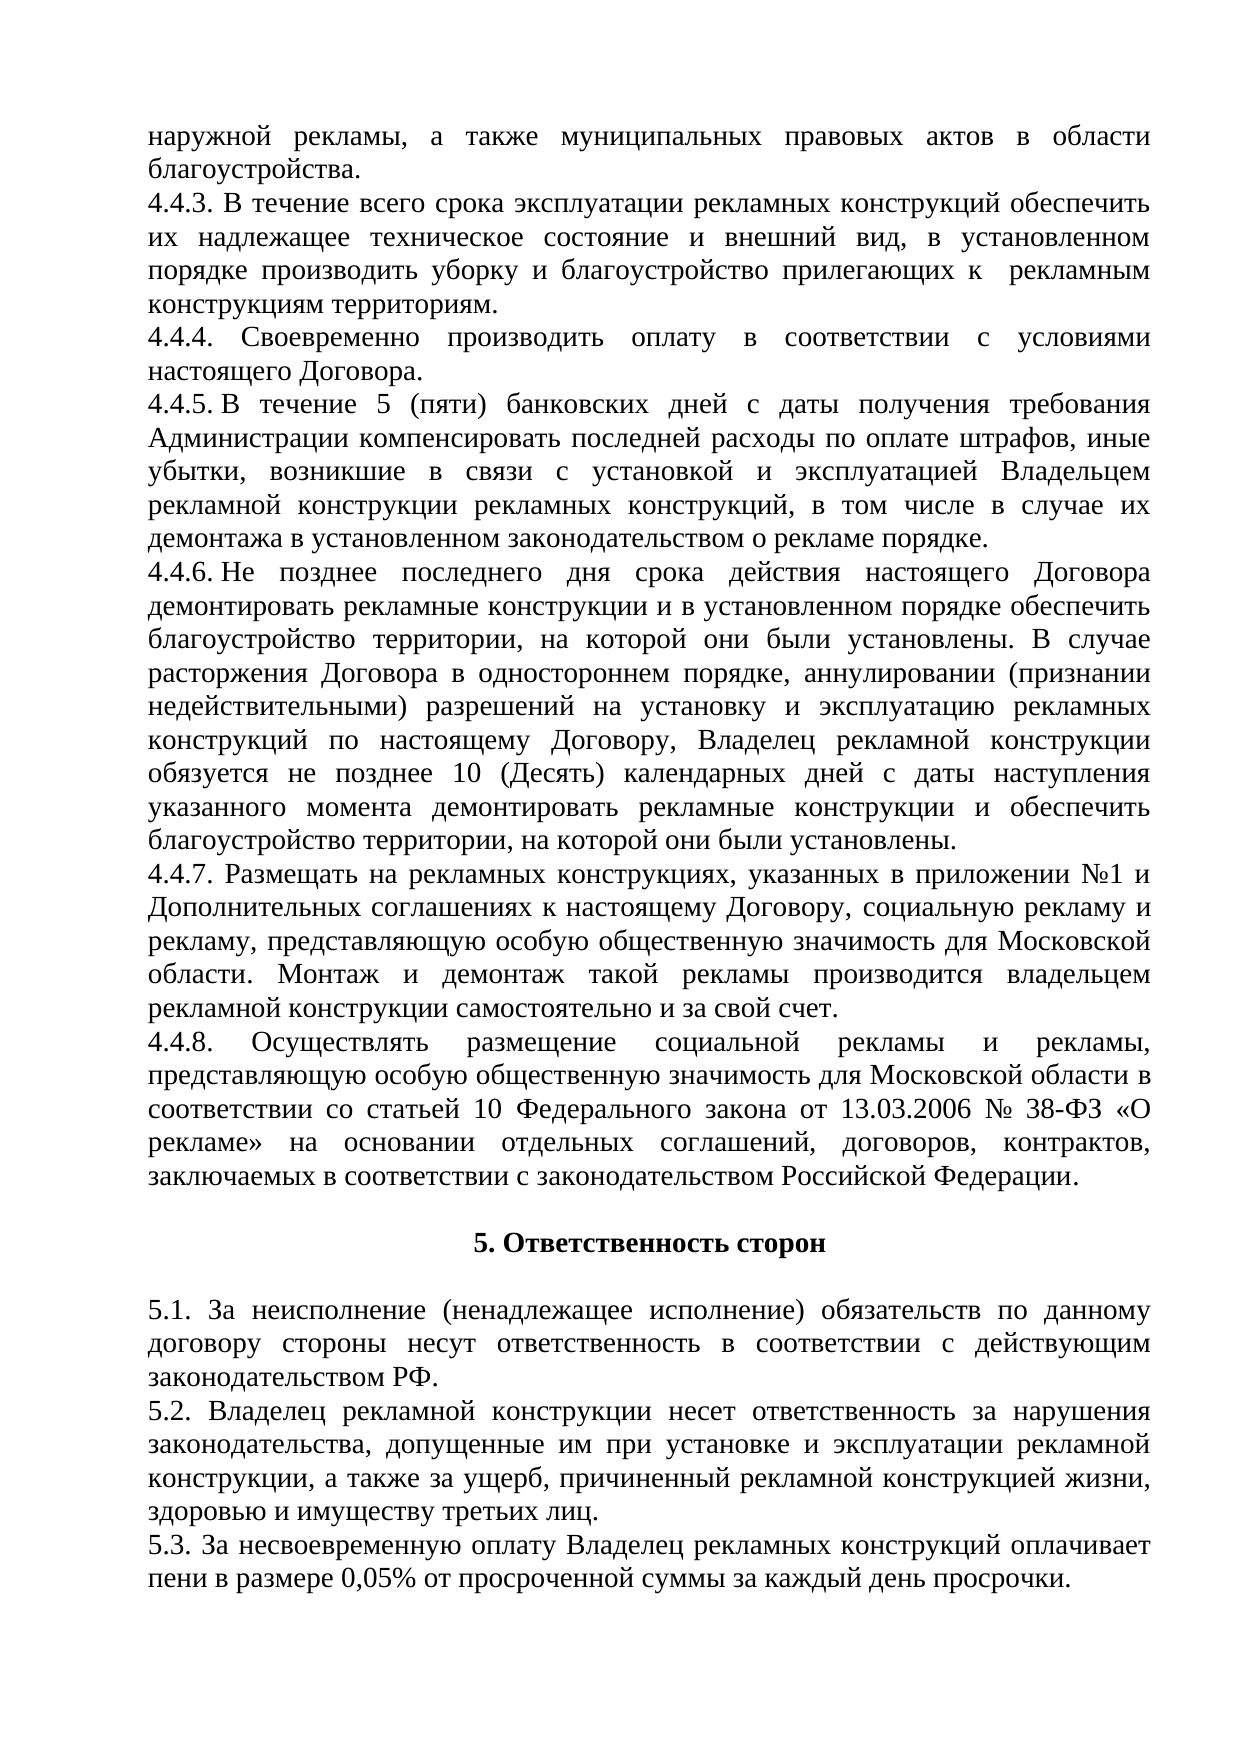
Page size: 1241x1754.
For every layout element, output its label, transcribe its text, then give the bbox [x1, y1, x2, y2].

text 4.4.8. Осуществлять размещение социальной рекламы и рекламы, представляющую особую общественную значимость для Московской области в соответствии со статьей 10 Федерального закона от 13.03.2006 № 38-ФЗ «О рекламе» на основании отдельных соглашений, договоров, контрактов, заключаемых в соответствии с законодательством Российской Федерации. [148, 1024, 1152, 1191]
text 4.4.4. Своевременно производить оплату в соответствии с условиями настоящего Договора. [148, 319, 1152, 386]
text 4.4.5. В течение 5 (пяти) банковских дней с даты получения требования Администрации компенсировать последней расходы по оплате штрафов, иные убытки, возникшие в связи с установкой и эксплуатацией Владельцем рекламной конструкции рекламных конструкций, в том числе в случае их демонтажа в установленном законодательством о рекламе порядке. [148, 386, 1152, 554]
text 4.4.3. В течение всего срока эксплуатации рекламных конструкций обеспечить их надлежащее техническое состояние и внешний вид, в установленном порядке производить уборку и благоустройство прилегающих к рекламным конструкциям территориям. [148, 185, 1152, 319]
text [148, 118, 1152, 185]
text 4.4.7. Размещать на рекламных конструкциях, указанных в приложении №1 и Дополнительных соглашениях к настоящему Договору, социальную рекламу и рекламу, представляющую особую общественную значимость для Московской области. Монтаж и демонтаж такой рекламы производится владельцем рекламной конструкции самостоятельно и за свой счет. [148, 856, 1152, 1024]
text 5.2. Владелец рекламной конструкции несет ответственность за нарушения законодательства, допущенные им при установке и эксплуатации рекламной конструкции, а также за ущерб, причиненный рекламной конструкцией жизни, здоровью и имуществу третьих лиц. [148, 1393, 1152, 1527]
text 5. Ответственность сторон [148, 1225, 1152, 1258]
text 4.4.6. Не позднее последнего дня срока действия настоящего Договора демонтировать рекламные конструкции и в установленном порядке обеспечить благоустройство территории, на которой они были установлены. В случае расторжения Договора в одностороннем порядке, аннулировании (признании недействительными) разрешений на установку и эксплуатацию рекламных конструкций по настоящему Договору, Владелец рекламной конструкции обязуется не позднее 10 (Десять) календарных дней с даты наступления указанного момента демонтировать рекламные конструкции и обеспечить благоустройство территории, на которой они были установлены. [148, 554, 1152, 856]
text 5.3. За несвоевременную оплату Владелец рекламных конструкций оплачивает пени в размере 0,05% от просроченной суммы за каждый день просрочки. [148, 1527, 1152, 1594]
text 5.1. За неисполнение (ненадлежащее исполнение) обязательств по данному договору стороны несут ответственность в соответствии с действующим законодательством РФ. [148, 1292, 1152, 1393]
